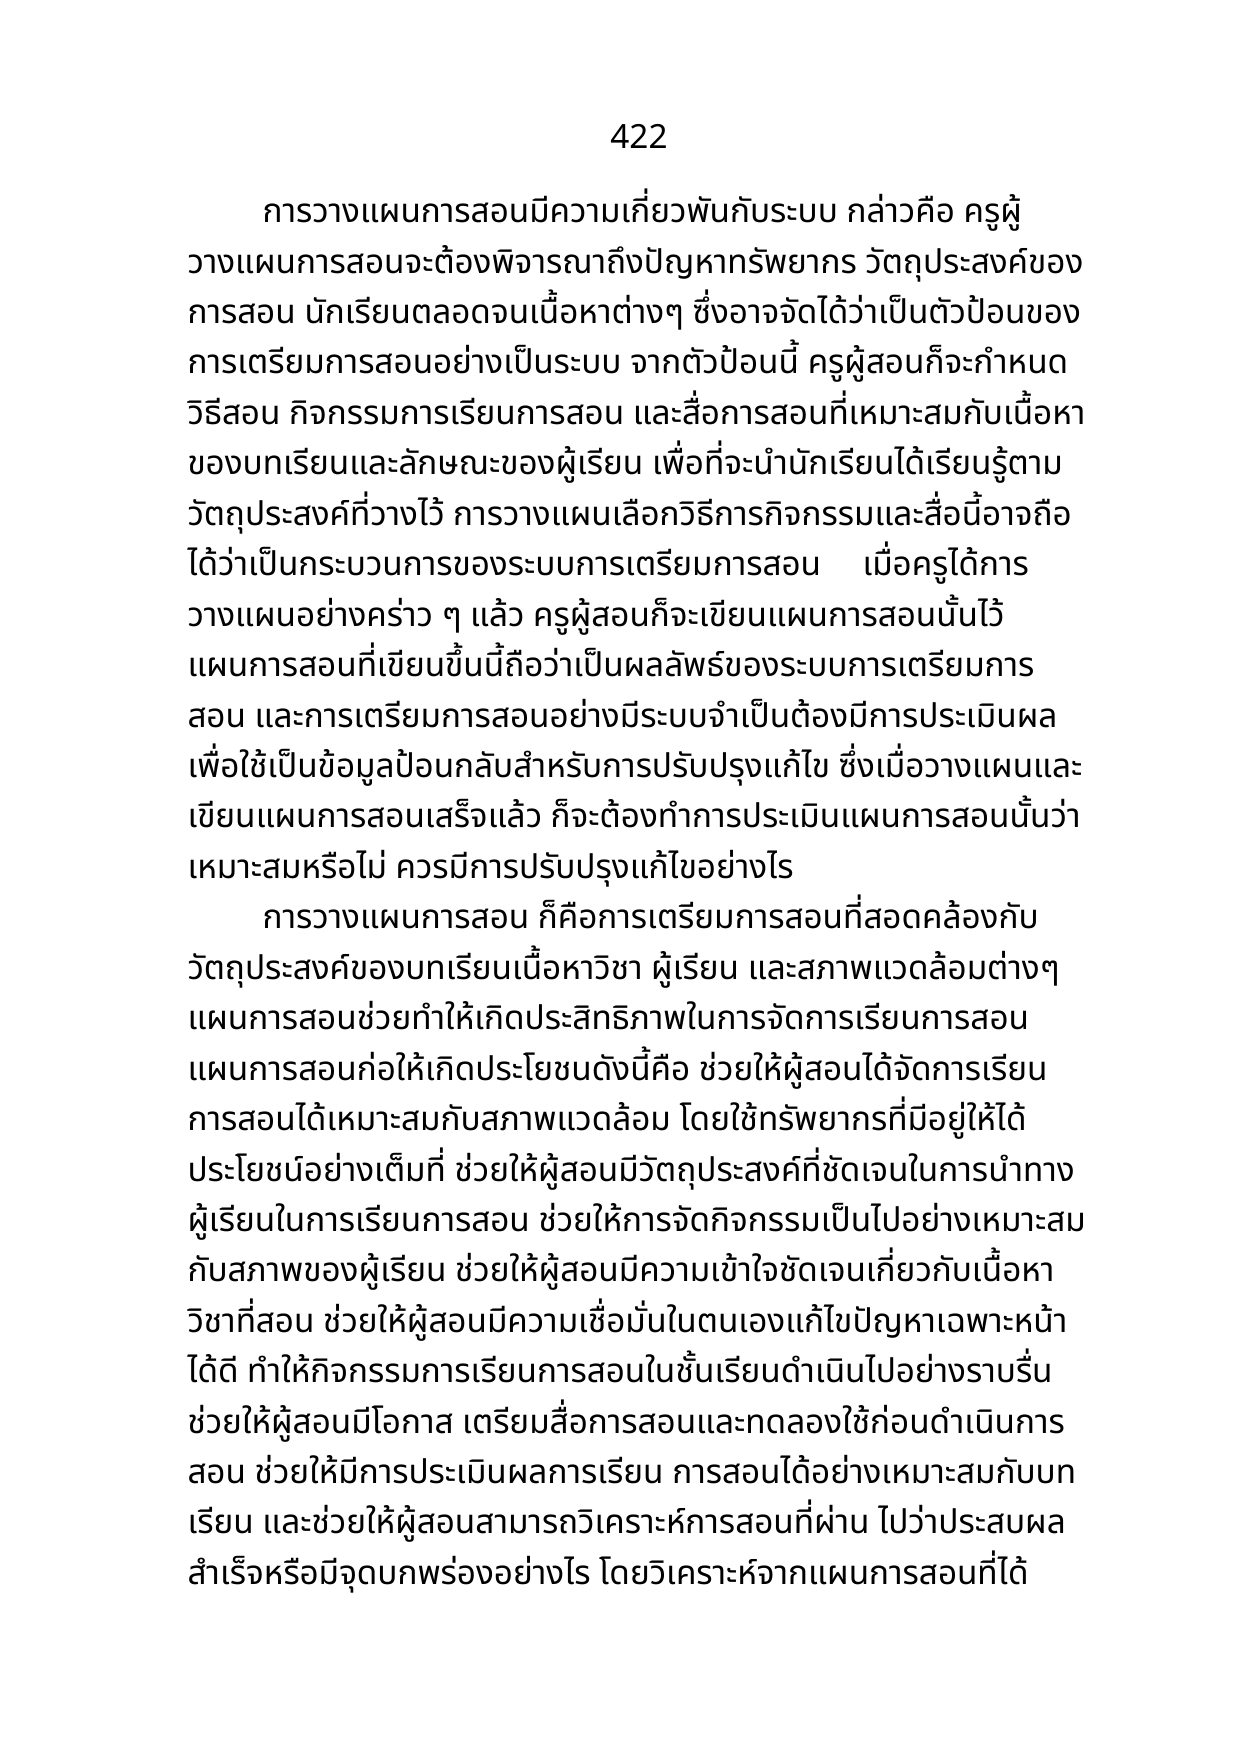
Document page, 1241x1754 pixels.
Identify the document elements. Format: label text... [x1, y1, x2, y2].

text การวางแผนการสอนมีความเกี่ยวพันกับระบบ กล่าวคือ ครูผู้วางแผนการสอนจะต้องพิจารณาถึงปัญหาทรัพยากร วัตถุประสงค์ของการสอน นักเรียนตลอดจนเนื้อหาต่างๆ ซึ่งอาจจัดได้ว่าเป็นตัวป้อนของการเตรียมการสอนอย่างเป็นระบบ จากตัวป้อนนี้ ครูผู้สอนก็จะกำหนดวิธีสอน กิจกรรมการเรียนการสอน และสื่อการสอนที่เหมาะสมกับเนื้อหาของบทเรียนและลักษณะของผู้เรียน เพื่อที่จะนำนักเรียนได้เรียนรู้ตามวัตถุประสงค์ที่วางไว้ การวางแผนเลือกวิธีการกิจกรรมและสื่อนี้อาจถือได้ว่าเป็นกระบวนการของระบบการเตรียมการสอน เมื่อครูได้การวางแผนอย่างคร่าว ๆ แล้ว ครูผู้สอนก็จะเขียนแผนการสอนนั้นไว้ แผนการสอนที่เขียนขึ้นนี้ถือว่าเป็นผลลัพธ์ของระบบการเตรียมการสอน และการเตรียมการสอนอย่างมีระบบจำเป็นต้องมีการประเมินผลเพื่อใช้เป็นข้อมูลป้อนกลับสำหรับการปรับปรุงแก้ไข ซึ่งเมื่อวางแผนและเขียนแผนการสอนเสร็จแล้ว ก็จะต้องทำการประเมินแผนการสอนนั้นว่าเหมาะสมหรือไม่ ควรมีการปรับปรุงแก้ไขอย่างไร [187, 187, 1090, 893]
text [187, 893, 1090, 1599]
